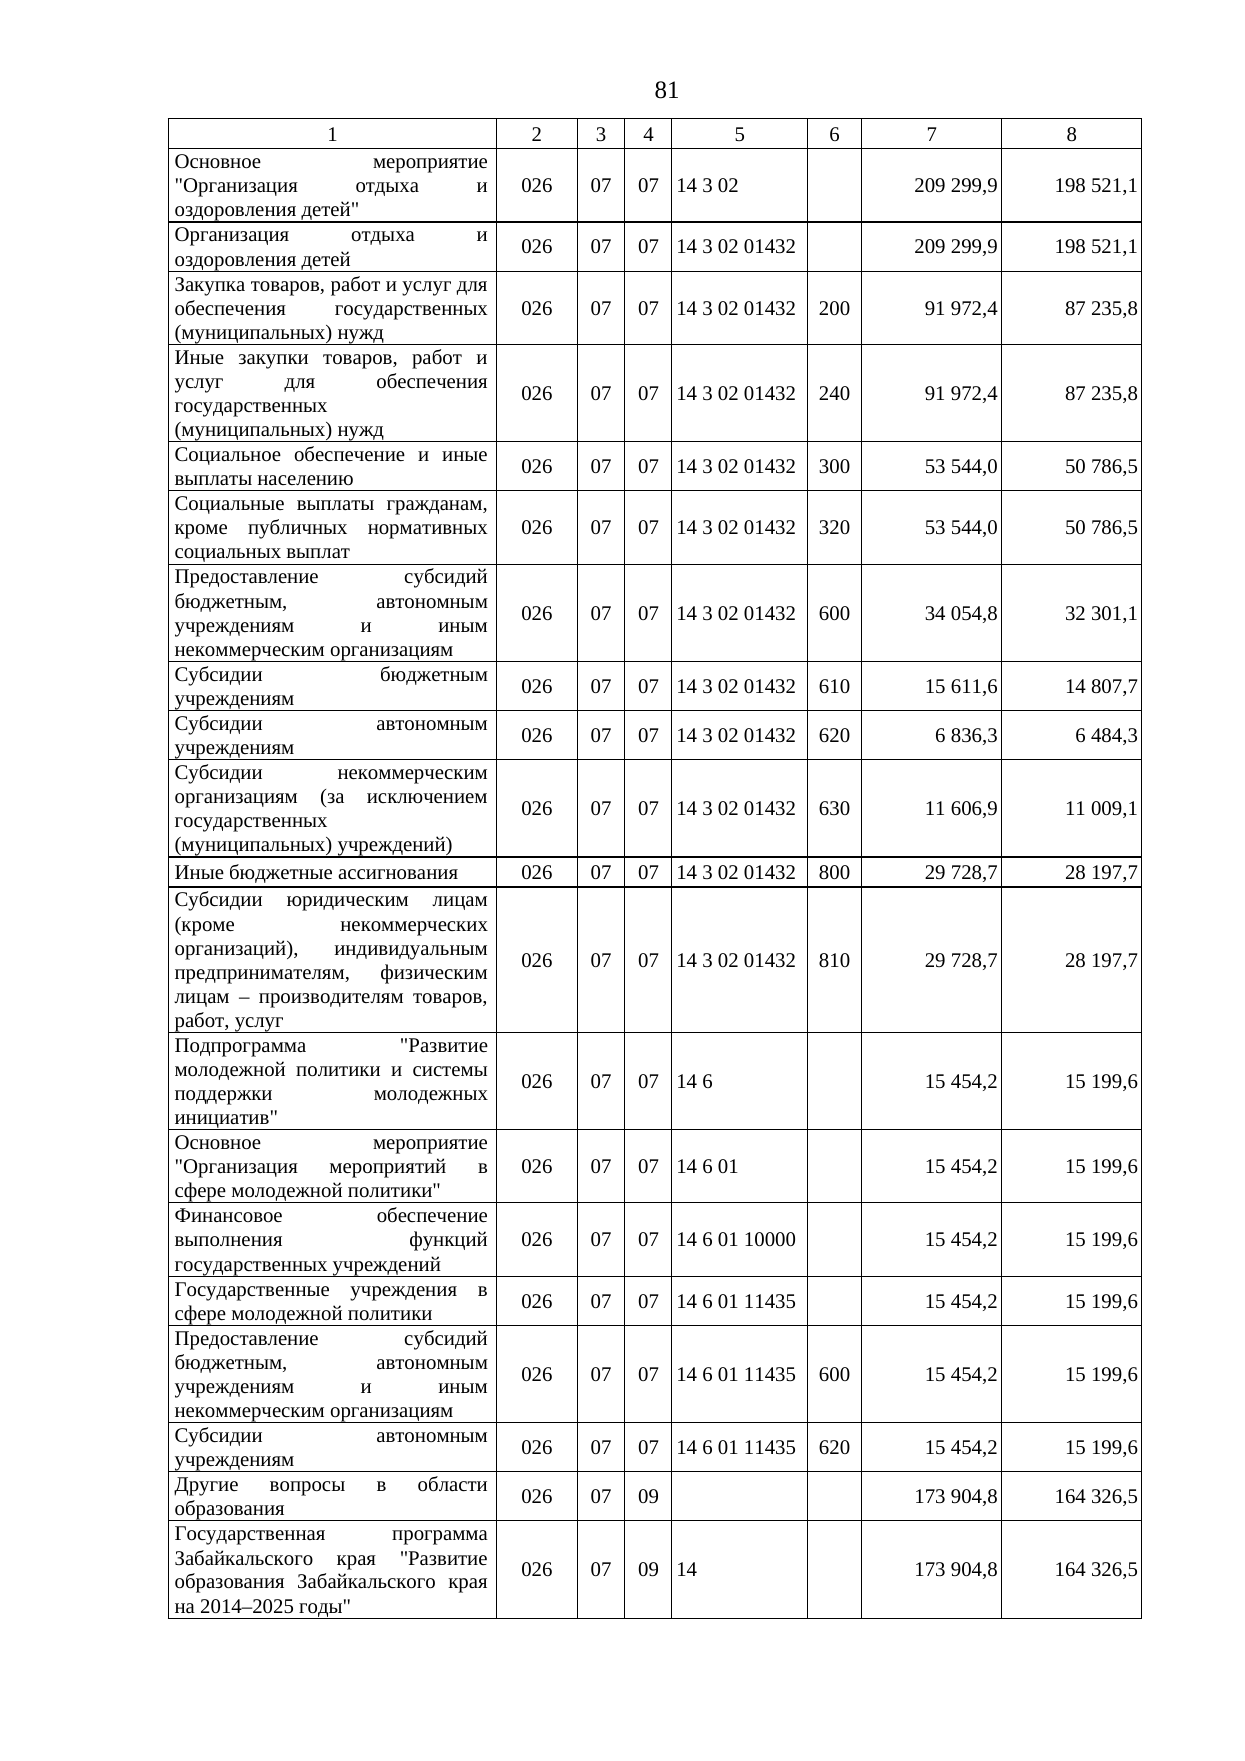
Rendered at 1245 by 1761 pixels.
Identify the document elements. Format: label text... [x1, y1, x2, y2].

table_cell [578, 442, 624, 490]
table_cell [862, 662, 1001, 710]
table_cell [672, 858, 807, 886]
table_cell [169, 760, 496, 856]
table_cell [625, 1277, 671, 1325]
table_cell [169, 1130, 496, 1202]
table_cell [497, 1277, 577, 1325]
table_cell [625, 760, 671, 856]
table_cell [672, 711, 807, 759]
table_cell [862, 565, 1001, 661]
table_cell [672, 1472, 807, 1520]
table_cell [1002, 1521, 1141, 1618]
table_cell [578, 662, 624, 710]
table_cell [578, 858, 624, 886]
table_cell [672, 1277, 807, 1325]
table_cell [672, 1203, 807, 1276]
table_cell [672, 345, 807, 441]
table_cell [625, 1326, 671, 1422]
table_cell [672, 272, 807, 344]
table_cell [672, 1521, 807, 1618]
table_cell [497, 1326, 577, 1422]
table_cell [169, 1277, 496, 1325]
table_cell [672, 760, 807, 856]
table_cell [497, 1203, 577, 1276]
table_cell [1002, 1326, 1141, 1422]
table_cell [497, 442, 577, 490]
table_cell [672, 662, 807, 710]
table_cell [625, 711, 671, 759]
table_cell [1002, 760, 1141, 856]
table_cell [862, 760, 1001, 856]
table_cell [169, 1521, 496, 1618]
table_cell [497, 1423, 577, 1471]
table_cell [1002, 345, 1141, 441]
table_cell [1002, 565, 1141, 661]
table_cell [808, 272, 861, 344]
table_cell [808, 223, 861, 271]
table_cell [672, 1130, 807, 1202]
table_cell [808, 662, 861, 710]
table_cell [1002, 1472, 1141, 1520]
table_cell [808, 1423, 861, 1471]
table_header 2 [497, 119, 577, 148]
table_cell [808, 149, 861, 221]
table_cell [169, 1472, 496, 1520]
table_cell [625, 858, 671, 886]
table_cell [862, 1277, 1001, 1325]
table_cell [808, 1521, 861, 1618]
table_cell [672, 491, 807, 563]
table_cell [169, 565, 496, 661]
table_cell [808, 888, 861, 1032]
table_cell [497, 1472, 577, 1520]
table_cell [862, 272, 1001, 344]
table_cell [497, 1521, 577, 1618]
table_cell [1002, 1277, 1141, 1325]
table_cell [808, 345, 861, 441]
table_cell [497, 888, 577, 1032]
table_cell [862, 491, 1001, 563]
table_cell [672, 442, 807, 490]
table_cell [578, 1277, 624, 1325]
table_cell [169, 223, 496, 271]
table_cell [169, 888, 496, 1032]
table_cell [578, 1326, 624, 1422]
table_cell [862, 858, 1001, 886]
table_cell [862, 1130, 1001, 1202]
table_header 3 [578, 119, 624, 148]
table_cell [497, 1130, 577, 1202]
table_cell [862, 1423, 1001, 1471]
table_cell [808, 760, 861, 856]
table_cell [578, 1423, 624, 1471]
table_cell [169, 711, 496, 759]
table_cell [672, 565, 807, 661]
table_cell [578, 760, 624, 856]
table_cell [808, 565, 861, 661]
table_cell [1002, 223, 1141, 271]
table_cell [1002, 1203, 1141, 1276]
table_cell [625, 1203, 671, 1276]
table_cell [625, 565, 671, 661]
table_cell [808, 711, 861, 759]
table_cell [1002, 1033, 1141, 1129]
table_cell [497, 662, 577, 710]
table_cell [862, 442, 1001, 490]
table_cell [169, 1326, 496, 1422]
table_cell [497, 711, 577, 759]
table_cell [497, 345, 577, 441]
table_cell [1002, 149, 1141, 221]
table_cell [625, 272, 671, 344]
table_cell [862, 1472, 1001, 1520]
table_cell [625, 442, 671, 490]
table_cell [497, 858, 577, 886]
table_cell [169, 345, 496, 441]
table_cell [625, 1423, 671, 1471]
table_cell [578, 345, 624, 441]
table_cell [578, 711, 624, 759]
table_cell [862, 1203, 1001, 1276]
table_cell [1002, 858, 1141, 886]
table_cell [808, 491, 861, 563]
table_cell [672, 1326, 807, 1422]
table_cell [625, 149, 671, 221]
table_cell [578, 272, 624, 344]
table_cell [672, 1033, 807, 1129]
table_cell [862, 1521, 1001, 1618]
table_header 4 [625, 119, 671, 148]
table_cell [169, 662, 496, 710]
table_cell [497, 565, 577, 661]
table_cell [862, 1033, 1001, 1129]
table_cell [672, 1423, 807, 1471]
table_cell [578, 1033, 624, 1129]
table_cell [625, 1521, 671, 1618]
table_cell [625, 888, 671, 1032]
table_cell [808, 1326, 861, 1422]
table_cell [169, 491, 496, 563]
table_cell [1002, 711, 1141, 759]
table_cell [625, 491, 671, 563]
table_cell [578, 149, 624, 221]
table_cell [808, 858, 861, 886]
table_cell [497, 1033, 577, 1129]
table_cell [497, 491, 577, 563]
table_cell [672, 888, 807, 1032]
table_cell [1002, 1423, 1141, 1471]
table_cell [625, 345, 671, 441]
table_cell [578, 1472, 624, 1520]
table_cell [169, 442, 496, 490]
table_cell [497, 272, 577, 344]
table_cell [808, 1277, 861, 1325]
table_header 7 [862, 119, 1001, 148]
table_header 1 [169, 119, 496, 148]
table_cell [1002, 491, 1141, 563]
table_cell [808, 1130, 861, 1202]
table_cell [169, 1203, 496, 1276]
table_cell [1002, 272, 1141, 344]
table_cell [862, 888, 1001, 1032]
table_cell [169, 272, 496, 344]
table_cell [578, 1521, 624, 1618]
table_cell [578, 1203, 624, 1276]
table_header 5 [672, 119, 807, 148]
table_header 8 [1002, 119, 1141, 148]
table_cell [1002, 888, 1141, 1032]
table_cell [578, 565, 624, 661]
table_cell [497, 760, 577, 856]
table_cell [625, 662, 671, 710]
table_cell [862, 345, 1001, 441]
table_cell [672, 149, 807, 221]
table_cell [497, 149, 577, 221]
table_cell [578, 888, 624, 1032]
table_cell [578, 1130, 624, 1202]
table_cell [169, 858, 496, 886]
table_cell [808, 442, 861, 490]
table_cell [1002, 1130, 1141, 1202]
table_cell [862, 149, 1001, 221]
table_header 6 [808, 119, 861, 148]
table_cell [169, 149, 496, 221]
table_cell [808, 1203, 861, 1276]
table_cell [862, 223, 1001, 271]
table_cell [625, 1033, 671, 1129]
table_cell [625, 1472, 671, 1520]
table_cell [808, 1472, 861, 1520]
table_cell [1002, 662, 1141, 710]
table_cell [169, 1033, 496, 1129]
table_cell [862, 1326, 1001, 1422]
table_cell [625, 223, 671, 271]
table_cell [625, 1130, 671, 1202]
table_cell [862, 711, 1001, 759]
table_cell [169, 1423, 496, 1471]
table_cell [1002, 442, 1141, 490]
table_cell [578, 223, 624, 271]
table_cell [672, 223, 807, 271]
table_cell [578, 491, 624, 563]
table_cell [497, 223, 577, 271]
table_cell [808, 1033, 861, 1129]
